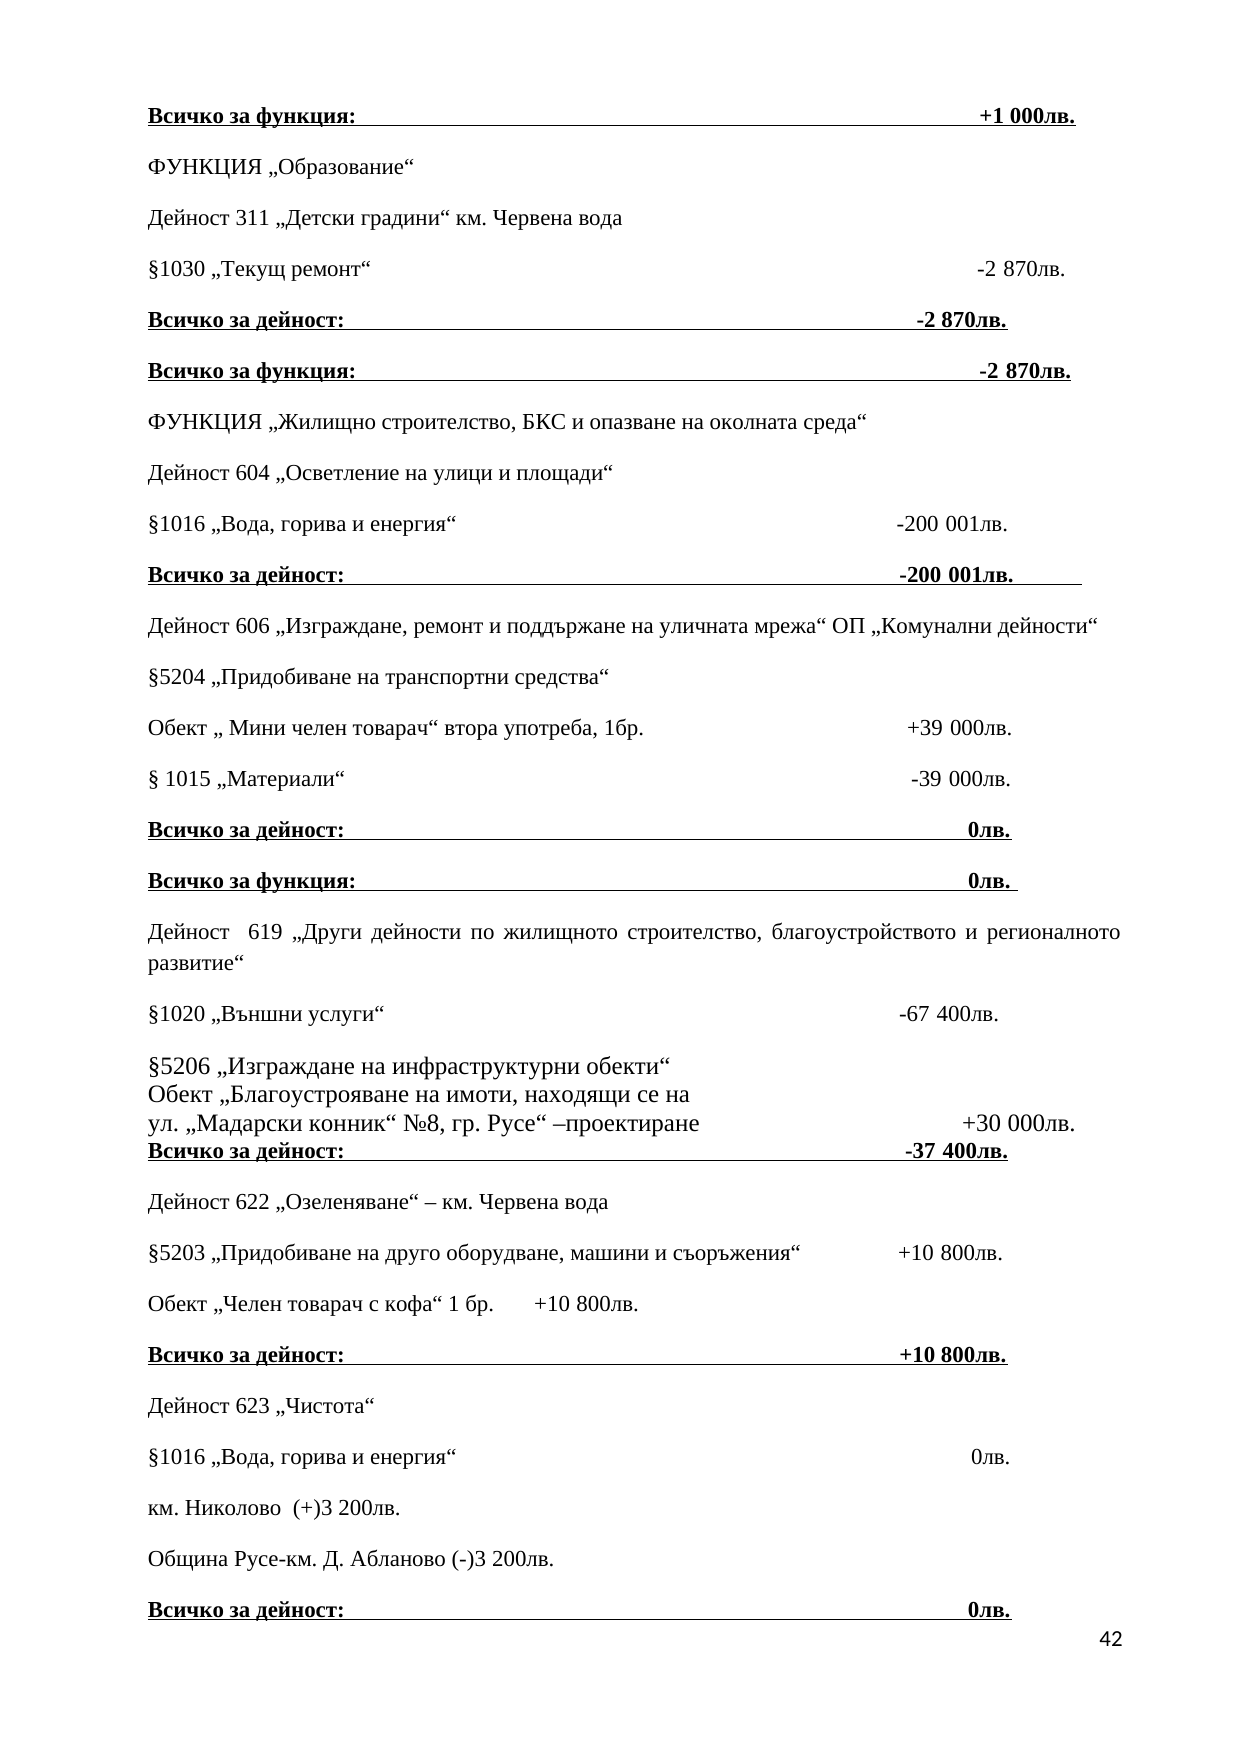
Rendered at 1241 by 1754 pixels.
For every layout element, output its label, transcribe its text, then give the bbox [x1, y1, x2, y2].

text Обект „Челен товарач с кофа“ 1 бр. +10 800лв. [148, 1290, 1122, 1316]
text Всичко за дейност: -200 001лв. [148, 561, 1122, 587]
text §1030 „Текущ ремонт“ -2 870лв. [148, 255, 1122, 281]
text Дейност 619 „Други дейности по жилищното строителство, благоустройството и регионалното развитие“ [148, 918, 1122, 975]
text Всичко за дейност: 0лв. [148, 816, 1122, 843]
text Всичко за функция: -2 870лв. [148, 357, 1122, 383]
text ул. „Мадарски конник“ №8, гр. Русе“ –проектиране +30 000лв. [148, 1108, 1122, 1137]
text §1020 „Външни услуги“ -67 400лв. [148, 1000, 1122, 1026]
text Всичко за дейност: +10 800лв. [148, 1341, 1122, 1367]
text Дейност 606 „Изграждане, ремонт и поддържане на уличната мрежа“ ОП „Комунални дейности“ [148, 612, 1122, 638]
text § 1015 „Материали“ -39 000лв. [148, 765, 1122, 792]
text Всичко за дейност: 0лв. [148, 1596, 1122, 1623]
text Обект „Благоустрояване на имоти, находящи се на [148, 1079, 1122, 1108]
text §5206 „Изграждане на инфраструктурни обекти“ [148, 1051, 1122, 1079]
text Всичко за дейност: -37 400лв. [148, 1137, 1122, 1163]
text км. Николово (+)3 200лв. [148, 1494, 1122, 1521]
text Всичко за функция: +1 000лв. [148, 102, 1122, 128]
text Всичко за функция: 0лв. [148, 867, 1122, 894]
text §1016 „Вода, горива и енергия“ 0лв. [148, 1443, 1122, 1469]
text Дейност 623 „Чистота“ [148, 1392, 1122, 1418]
text ФУНКЦИЯ „Жилищно строителство, БКС и опазване на околната среда“ [148, 408, 1122, 434]
text §1016 „Вода, горива и енергия“ -200 001лв. [148, 510, 1122, 536]
text ФУНКЦИЯ „Образование“ [148, 153, 1122, 179]
text Дейност 604 „Осветление на улици и площади“ [148, 459, 1122, 485]
text §5203 „Придобиване на друго оборудване, машини и съоръжения“ +10 800лв. [148, 1239, 1122, 1265]
text Обект „ Мини челен товарач“ втора употреба, 1бр. +39 000лв. [148, 714, 1122, 741]
text Дейност 622 „Озеленяване“ – км. Червена вода [148, 1188, 1122, 1214]
text §5204 „Придобиване на транспортни средства“ [148, 663, 1122, 689]
text Дейност 311 „Детски градини“ км. Червена вода [148, 204, 1122, 230]
text Община Русе-км. Д. Абланово (-)3 200лв. [148, 1545, 1122, 1572]
text Всичко за дейност: -2 870лв. [148, 306, 1122, 332]
